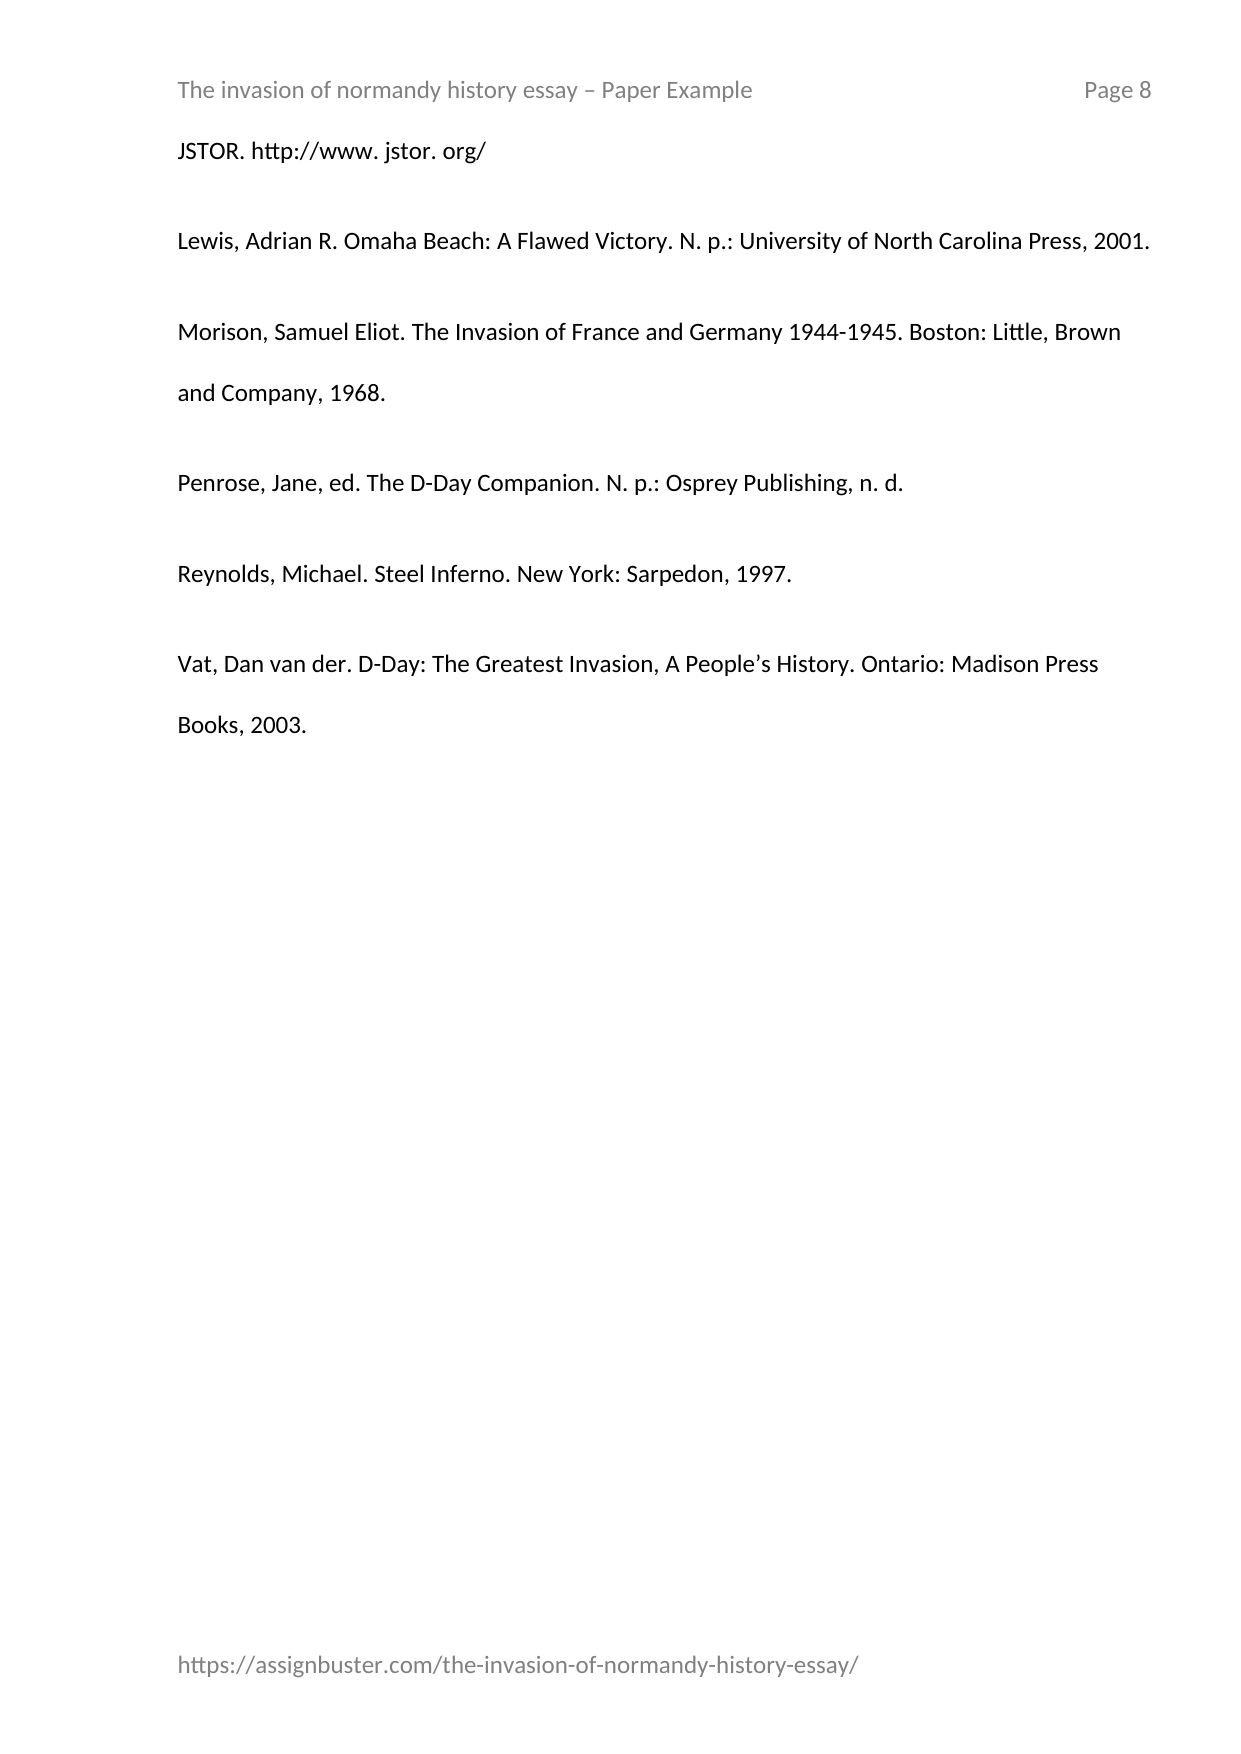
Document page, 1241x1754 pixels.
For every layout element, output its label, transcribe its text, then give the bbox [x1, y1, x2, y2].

text Penrose, Jane, ed. The D-Day Companion. N. p.: Osprey Publishing, n. d. [177, 467, 1152, 498]
text Lewis, Adrian R. Omaha Beach: A Flawed Victory. N. p.: University of North Carolina Press, 2001. [177, 225, 1152, 256]
text Reynolds, Michael. Steel Inferno. New York: Sarpedon, 1997. [177, 558, 1152, 588]
text Vat, Dan van der. D-Day: The Greatest Invasion, A People’s History. Ontario: Madison Press Books, 2003. [177, 648, 1152, 740]
text JSTOR. http://www. jstor. org/ [177, 135, 1152, 165]
text Morison, Samuel Eliot. The Invasion of France and Germany 1944-1945. Boston: Little, Brown and Company, 1968. [177, 316, 1152, 407]
